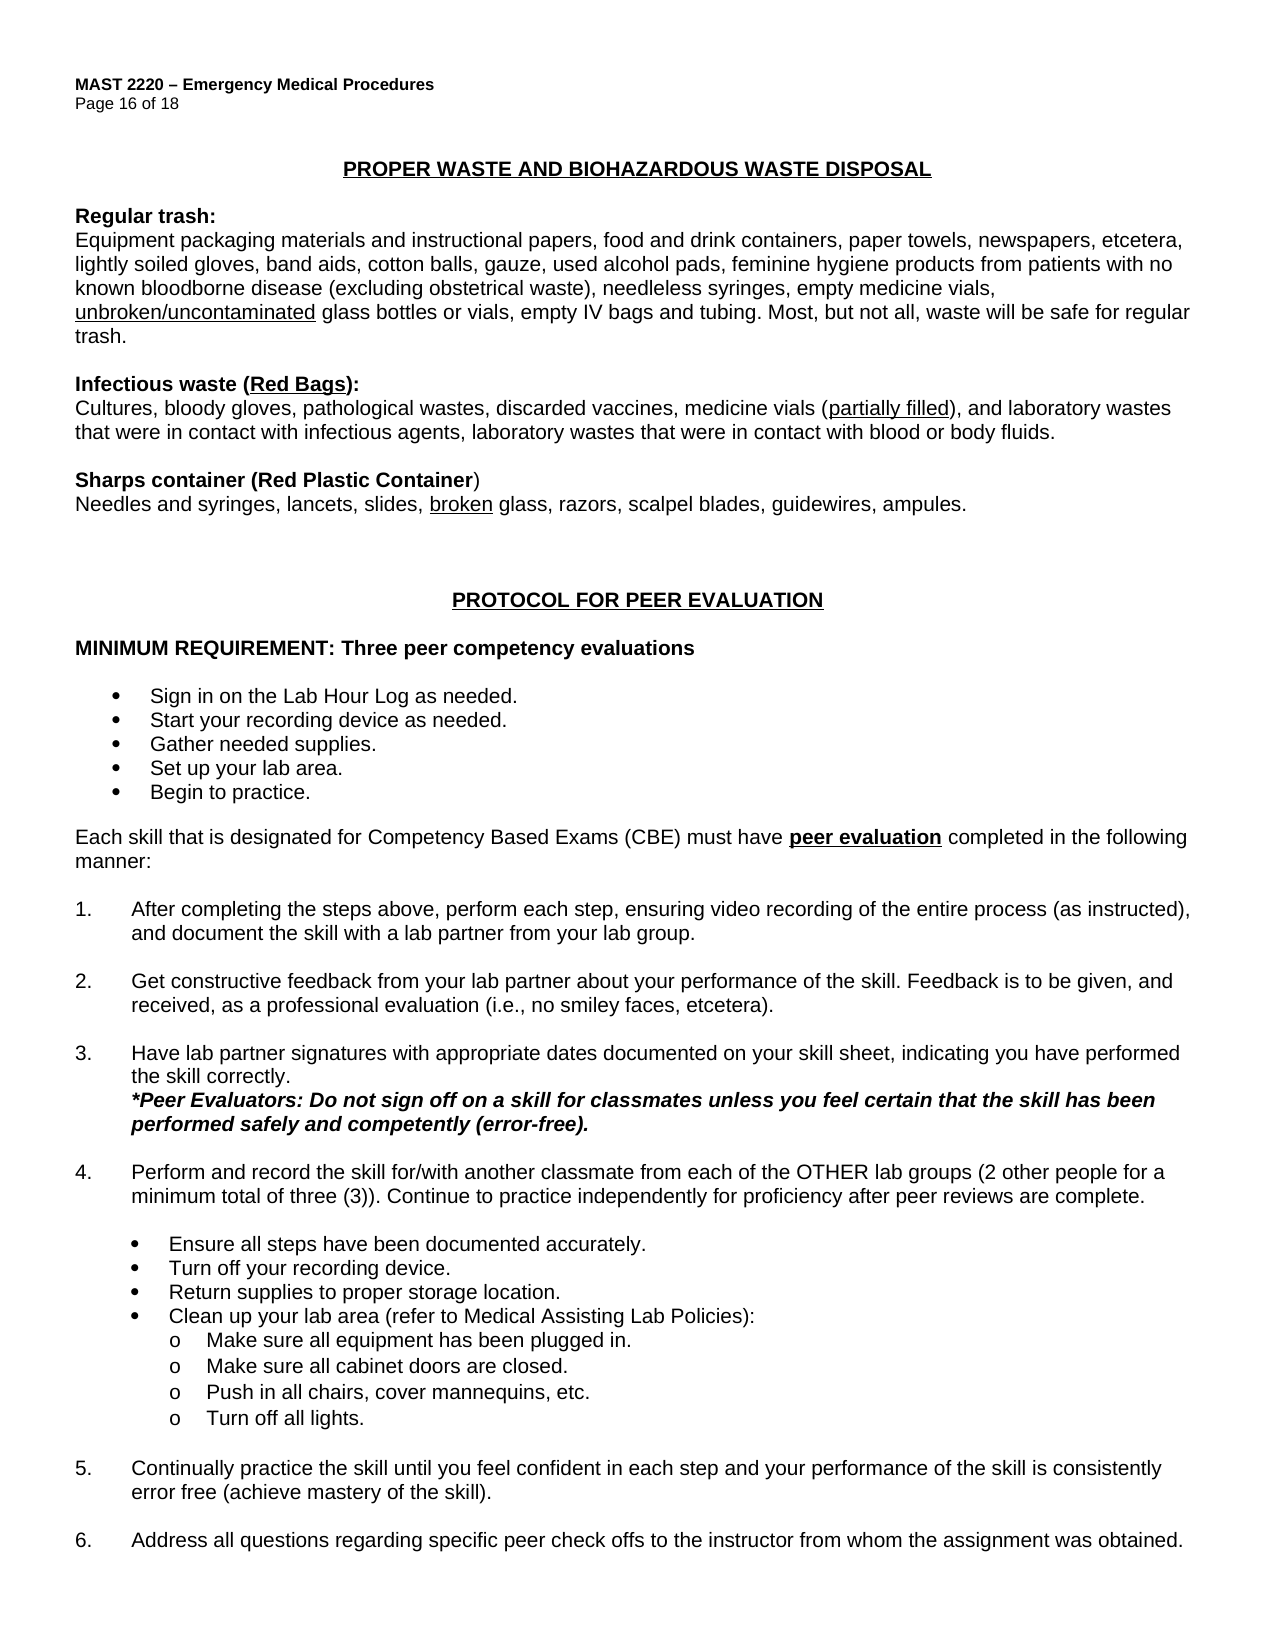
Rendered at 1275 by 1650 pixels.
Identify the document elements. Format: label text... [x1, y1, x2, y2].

list Begin to practice. [112, 780, 1200, 804]
list Make sure all cabinet doors are closed. [169, 1354, 1200, 1380]
list Have lab partner signatures with appropriate dates documented on your skill sheet, indicating you have performed the skill correctly. [75, 1040, 1200, 1088]
list Set up your lab area. [112, 756, 1200, 780]
text PROPER WASTE AND BIOHAZARDOUS WASTE DISPOSAL [75, 156, 1200, 180]
text MINIMUM REQUIREMENT: Three peer competency evaluations [75, 636, 1200, 659]
text Cultures, bloody gloves, pathological wastes, discarded vaccines, medicine vials (partially filled), and laboratory wastes that were in contact with infectious agents, laboratory wastes that were in contact with blood or body fluids. [75, 396, 1200, 444]
text Needles and syringes, lancets, slides, broken glass, razors, scalpel blades, guidewires, ampules. [75, 492, 1200, 516]
list Gather needed supplies. [112, 732, 1200, 756]
list Turn off your recording device. [131, 1256, 1200, 1280]
list Return supplies to proper storage location. [131, 1280, 1200, 1304]
list Perform and record the skill for/with another classmate from each of the OTHER lab groups (2 other people for a minimum total of three (3)). Continue to practice independently for proficiency after peer reviews are complete. [75, 1160, 1200, 1208]
list Start your recording device as needed. [112, 708, 1200, 732]
list After completing the steps above, perform each step, ensuring video recording of the entire process (as instructed), and document the skill with a lab partner from your lab group. [75, 897, 1209, 944]
list Ensure all steps have been documented accurately. [131, 1232, 1200, 1256]
list Turn off all lights. [169, 1406, 1200, 1432]
list Address all questions regarding specific peer check offs to the instructor from whom the assignment was obtained. [75, 1527, 1200, 1551]
text Sharps container (Red Plastic Container) [75, 468, 1200, 492]
list Continually practice the skill until you feel confident in each step and your performance of the skill is consistently error free (achieve mastery of the skill). [75, 1456, 1200, 1503]
text *Peer Evaluators: Do not sign off on a skill for classmates unless you feel certain that the skill has been performed safely and competently (error-free). [131, 1088, 1200, 1136]
list Clean up your lab area (refer to Medical Assisting Lab Policies): [131, 1304, 1200, 1328]
text Each skill that is designated for Competency Based Exams (CBE) must have peer evaluation completed in the following manner: [75, 825, 1200, 873]
text Infectious waste (Red Bags): [75, 372, 1200, 396]
text Regular trash: [75, 204, 1200, 228]
list Sign in on the Lab Hour Log as needed. [112, 683, 1200, 708]
list Get constructive feedback from your lab partner about your performance of the skill. Feedback is to be given, and received, as a professional evaluation (i.e., no smiley faces, etcetera). [75, 968, 1200, 1016]
list Push in all chairs, cover mannequins, etc. [169, 1380, 1200, 1406]
text PROTOCOL FOR PEER EVALUATION [75, 588, 1200, 612]
list Make sure all equipment has been plugged in. [169, 1328, 1200, 1354]
text Equipment packaging materials and instructional papers, food and drink containers, paper towels, newspapers, etcetera, lightly soiled gloves, band aids, cotton balls, gauze, used alcohol pads, feminine hygiene products from patients with no known bloodborne disease (excluding obstetrical waste), needleless syringes, empty medicine vials, unbroken/uncontaminated glass bottles or vials, empty IV bags and tubing. Most, but not all, waste will be safe for regular trash. [75, 228, 1200, 348]
